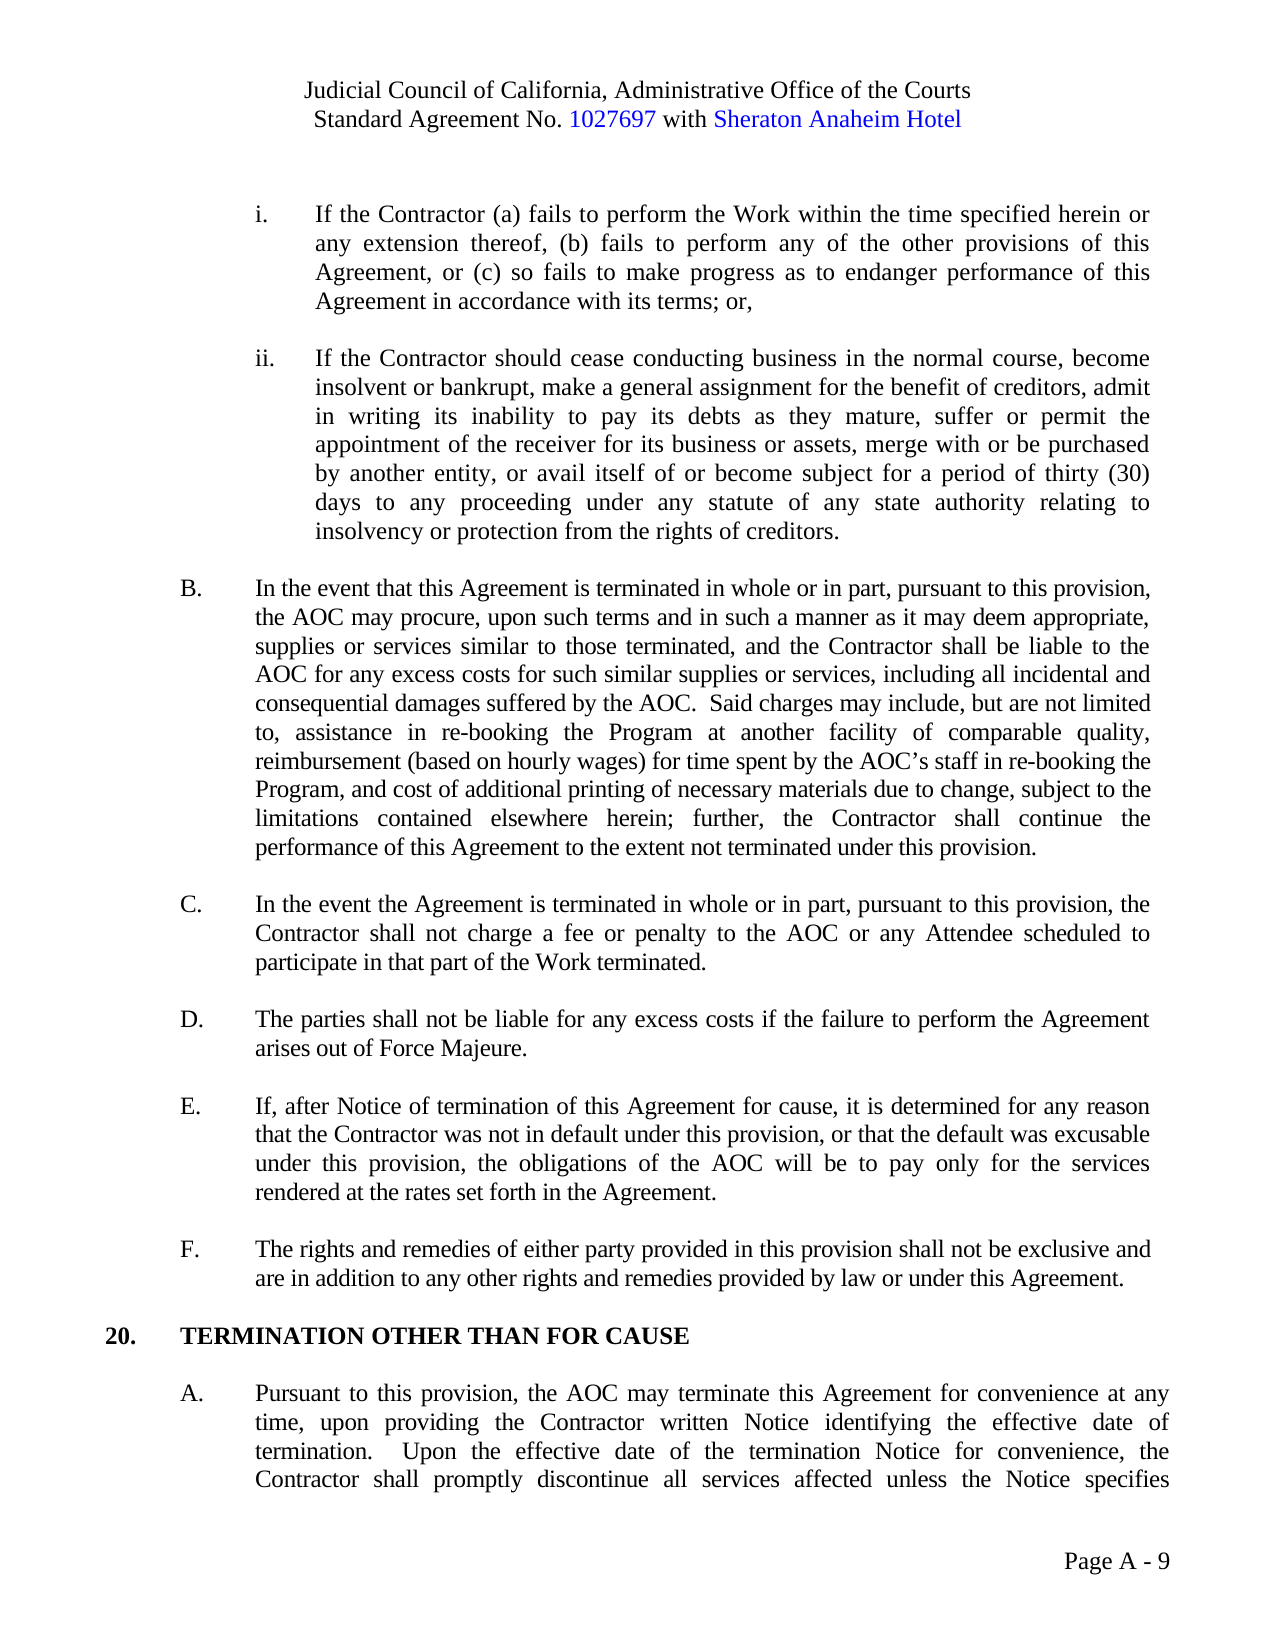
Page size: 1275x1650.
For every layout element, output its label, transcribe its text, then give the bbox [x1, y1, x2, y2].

text In the event that this Agreement is terminated in whole or in part, pursuant to this provision, the AOC may procure, upon such terms and in such a manner as it may deem appropriate, supplies or services similar to those terminated, and the Contractor shall be liable to the AOC for any excess costs for such similar supplies or services, including all incidental and consequential damages suffered by the AOC. Said charges may include, but are not limited to, assistance in re-booking the Program at another facility of comparable quality, reimbursement (based on hourly wages) for time spent by the AOC’s staff in re-booking the Program, and cost of additional printing of necessary materials due to change, subject to the limitations contained elsewhere herein; further, the Contractor shall continue the performance of this Agreement to the extent not terminated under this provision. [180, 573, 1151, 861]
text If, after Notice of termination of this Agreement for cause, it is determined for any reason that the Contractor was not in default under this provision, or that the default was excusable under this provision, the obligations of the AOC will be to pay only for the services rendered at the rates set forth in the Agreement. [180, 1091, 1151, 1206]
text The rights and remedies of either party provided in this provision shall not be exclusive and are in addition to any other rights and remedies provided by law or under this Agreement. [180, 1234, 1151, 1292]
text If the Contractor (a) fails to perform the Work within the time specified herein or any extension thereof, (b) fails to perform any of the other provisions of this Agreement, or (c) so fails to make progress as to endanger performance of this Agreement in accordance with its terms; or, [255, 199, 1151, 314]
text In the event the Agreement is terminated in whole or in part, pursuant to this provision, the Contractor shall not charge a fee or penalty to the AOC or any Attendee scheduled to participate in that part of the Work terminated. [180, 889, 1151, 976]
text TERMINATION OTHER THAN FOR CAUSE [105, 1321, 1170, 1349]
text The parties shall not be liable for any excess costs if the failure to perform the Agreement arises out of Force Majeure. [180, 1004, 1151, 1062]
text If the Contractor should cease conducting business in the normal course, become insolvent or bankrupt, make a general assignment for the benefit of creditors, admit in writing its inability to pay its debts as they mature, suffer or permit the appointment of the receiver for its business or assets, merge with or be purchased by another entity, or avail itself of or become subject for a period of thirty (30) days to any proceeding under any statute of any state authority relating to insolvency or protection from the rights of creditors. [255, 343, 1151, 544]
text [180, 1378, 1170, 1493]
